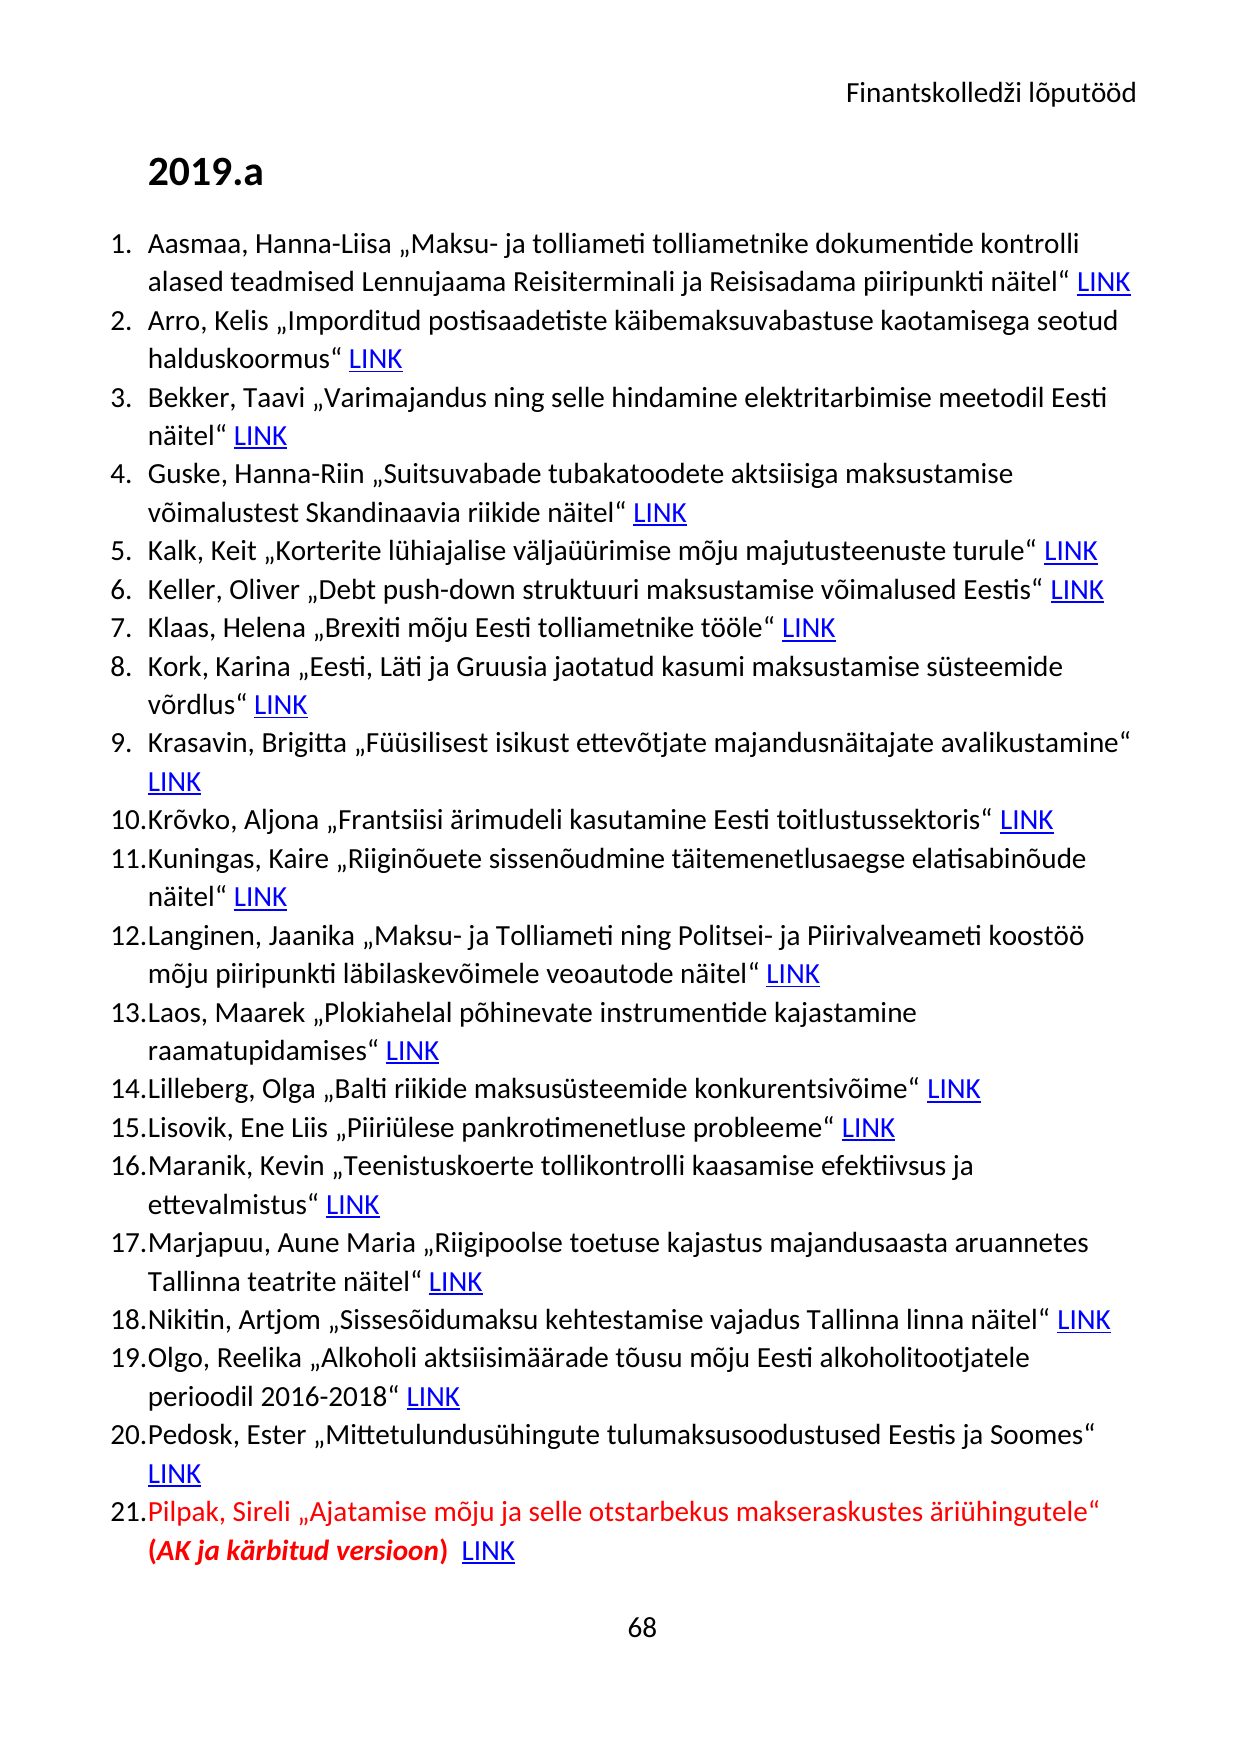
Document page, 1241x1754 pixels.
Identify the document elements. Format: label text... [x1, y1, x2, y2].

list Klaas, Helena „Brexiti mõju Eesti tolliametnike tööle“ LINK [110, 609, 1137, 645]
list Kuningas, Kaire „Riiginõuete sissenõudmine täitemenetlusaegse elatisabinõude näitel“ LINK [110, 840, 1137, 914]
list Aasmaa, Hanna-Liisa „Maksu- ja tolliameti tolliametnike dokumentide kontrolli alased teadmised Lennujaama Reisiterminali ja Reisisadama piiripunkti näitel“ LINK [110, 225, 1137, 299]
list Krasavin, Brigitta „Füüsilisest isikust ettevõtjate majandusnäitajate avalikustamine“ LINK [110, 724, 1137, 799]
list Keller, Oliver „Debt push-down struktuuri maksustamise võimalused Eestis“ LINK [110, 571, 1137, 606]
list Marjapuu, Aune Maria „Riigipoolse toetuse kajastus majandusaasta aruannetes Tallinna teatrite näitel“ LINK [110, 1224, 1137, 1298]
list Arro, Kelis „Imporditud postisaadetiste käibemaksuvabastuse kaotamisega seotud halduskoormus“ LINK [110, 302, 1137, 376]
list Laos, Maarek „Plokiahelal põhinevate instrumentide kajastamine raamatupidamises“ LINK [110, 994, 1137, 1068]
list Pedosk, Ester „Mittetulundusühingute tulumaksusoodustused Eestis ja Soomes“ LINK [110, 1416, 1137, 1491]
list Maranik, Kevin „Teenistuskoerte tollikontrolli kaasamise efektiivsus ja ettevalmistus“ LINK [110, 1147, 1137, 1221]
list Bekker, Taavi „Varimajandus ning selle hindamine elektritarbimise meetodil Eesti näitel“ LINK [110, 379, 1137, 453]
subtitle 2019.a [148, 145, 1137, 196]
list Krõvko, Aljona „Frantsiisi ärimudeli kasutamine Eesti toitlustussektoris“ LINK [110, 801, 1137, 837]
list Guske, Hanna-Riin „Suitsuvabade tubakatoodete aktsiisiga maksustamise võimalustest Skandinaavia riikide näitel“ LINK [110, 456, 1137, 529]
list Kalk, Keit „Korterite lühiajalise väljaüürimise mõju majutusteenuste turule“ LINK [110, 532, 1137, 568]
list Olgo, Reelika „Alkoholi aktsiisimäärade tõusu mõju Eesti alkoholitootjatele perioodil 2016-2018“ LINK [110, 1339, 1137, 1414]
list Langinen, Jaanika „Maksu- ja Tolliameti ning Politsei- ja Piirivalveameti koostöö mõju piiripunkti läbilaskevõimele veoautode näitel“ LINK [110, 917, 1137, 991]
list Nikitin, Artjom „Sissesõidumaksu kehtestamise vajadus Tallinna linna näitel“ LINK [110, 1301, 1137, 1337]
list Lisovik, Ene Liis „Piiriülese pankrotimenetluse probleeme“ LINK [110, 1109, 1137, 1144]
list Kork, Karina „Eesti, Läti ja Gruusia jaotatud kasumi maksustamise süsteemide võrdlus“ LINK [110, 648, 1137, 722]
list Lilleberg, Olga „Balti riikide maksusüsteemide konkurentsivõime“ LINK [110, 1071, 1137, 1106]
list Pilpak, Sireli „Ajatamise mõju ja selle otstarbekus makseraskustes äriühingutele“ (AK ja kärbitud versioon) LINK [110, 1493, 1137, 1567]
